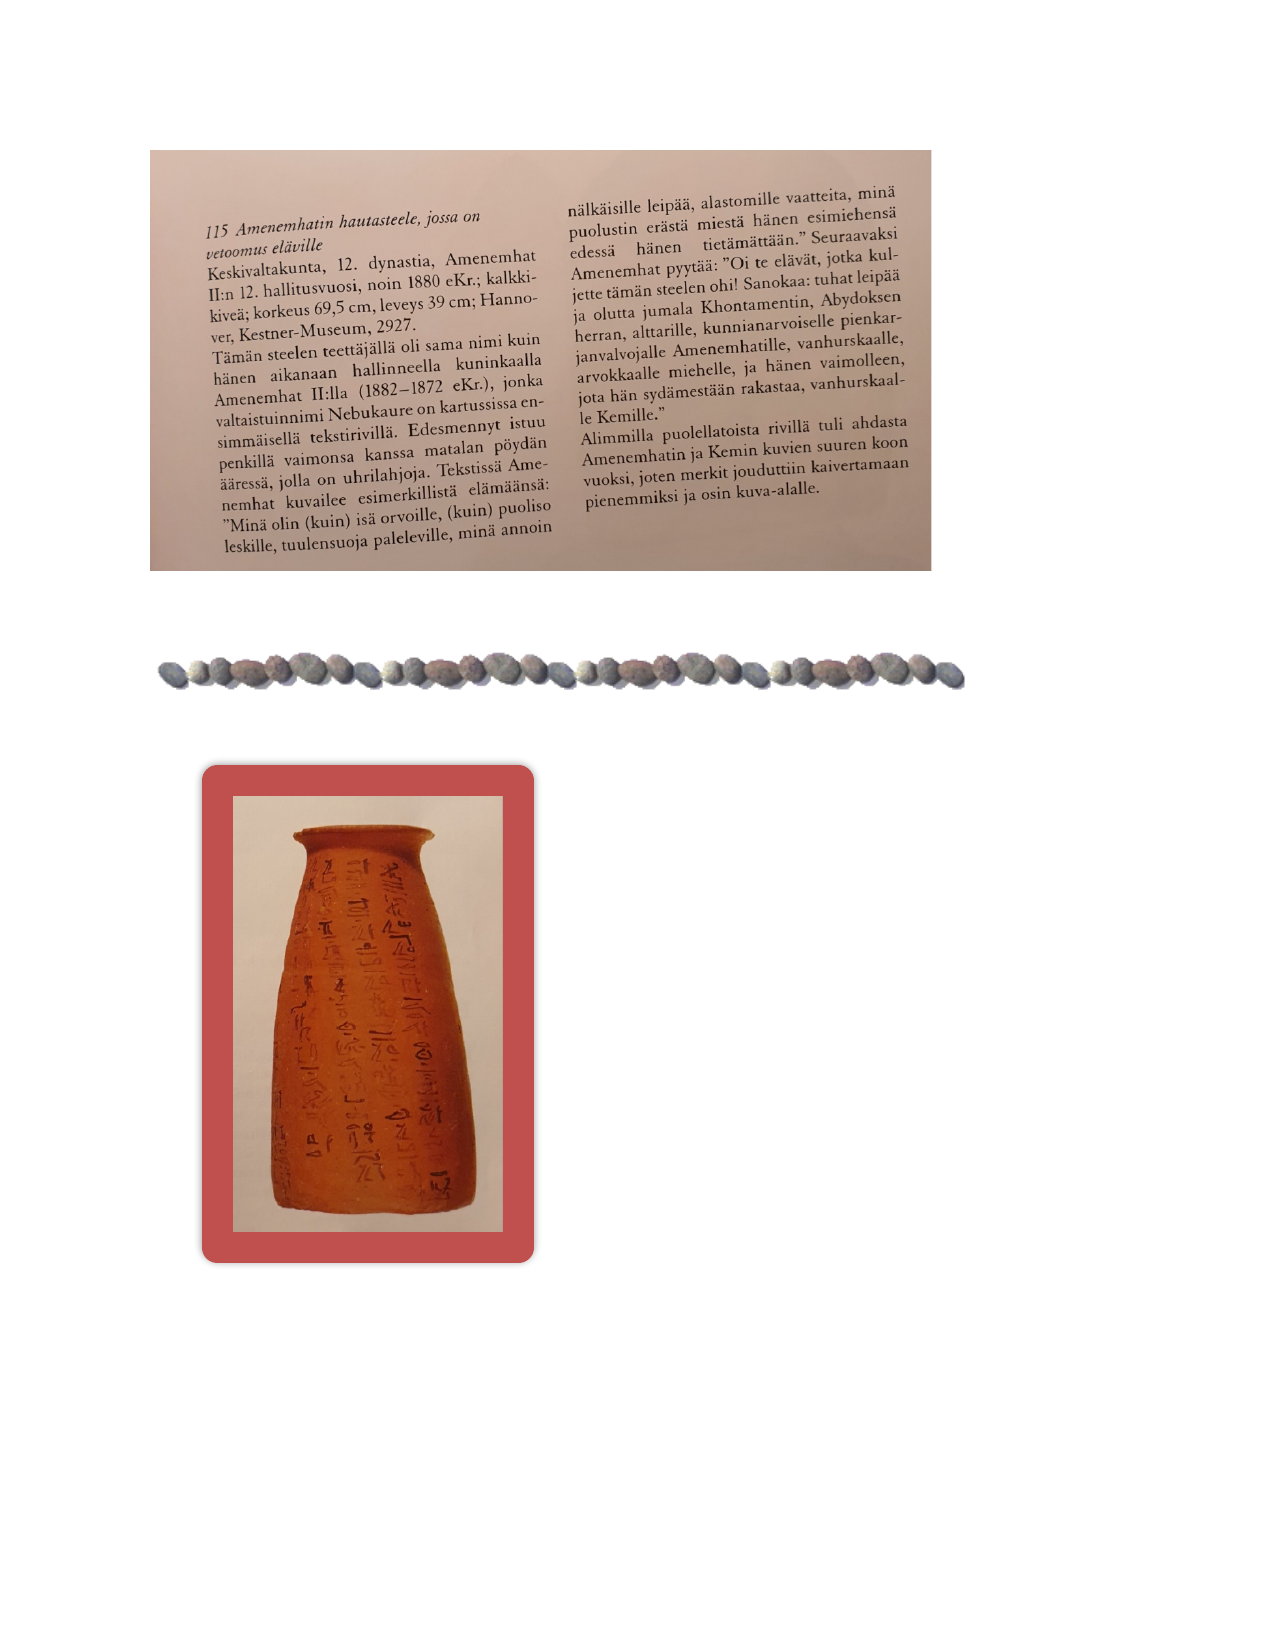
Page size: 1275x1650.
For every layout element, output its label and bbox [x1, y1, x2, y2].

picture [150, 648, 976, 696]
picture [233, 796, 503, 1232]
picture [150, 150, 932, 571]
